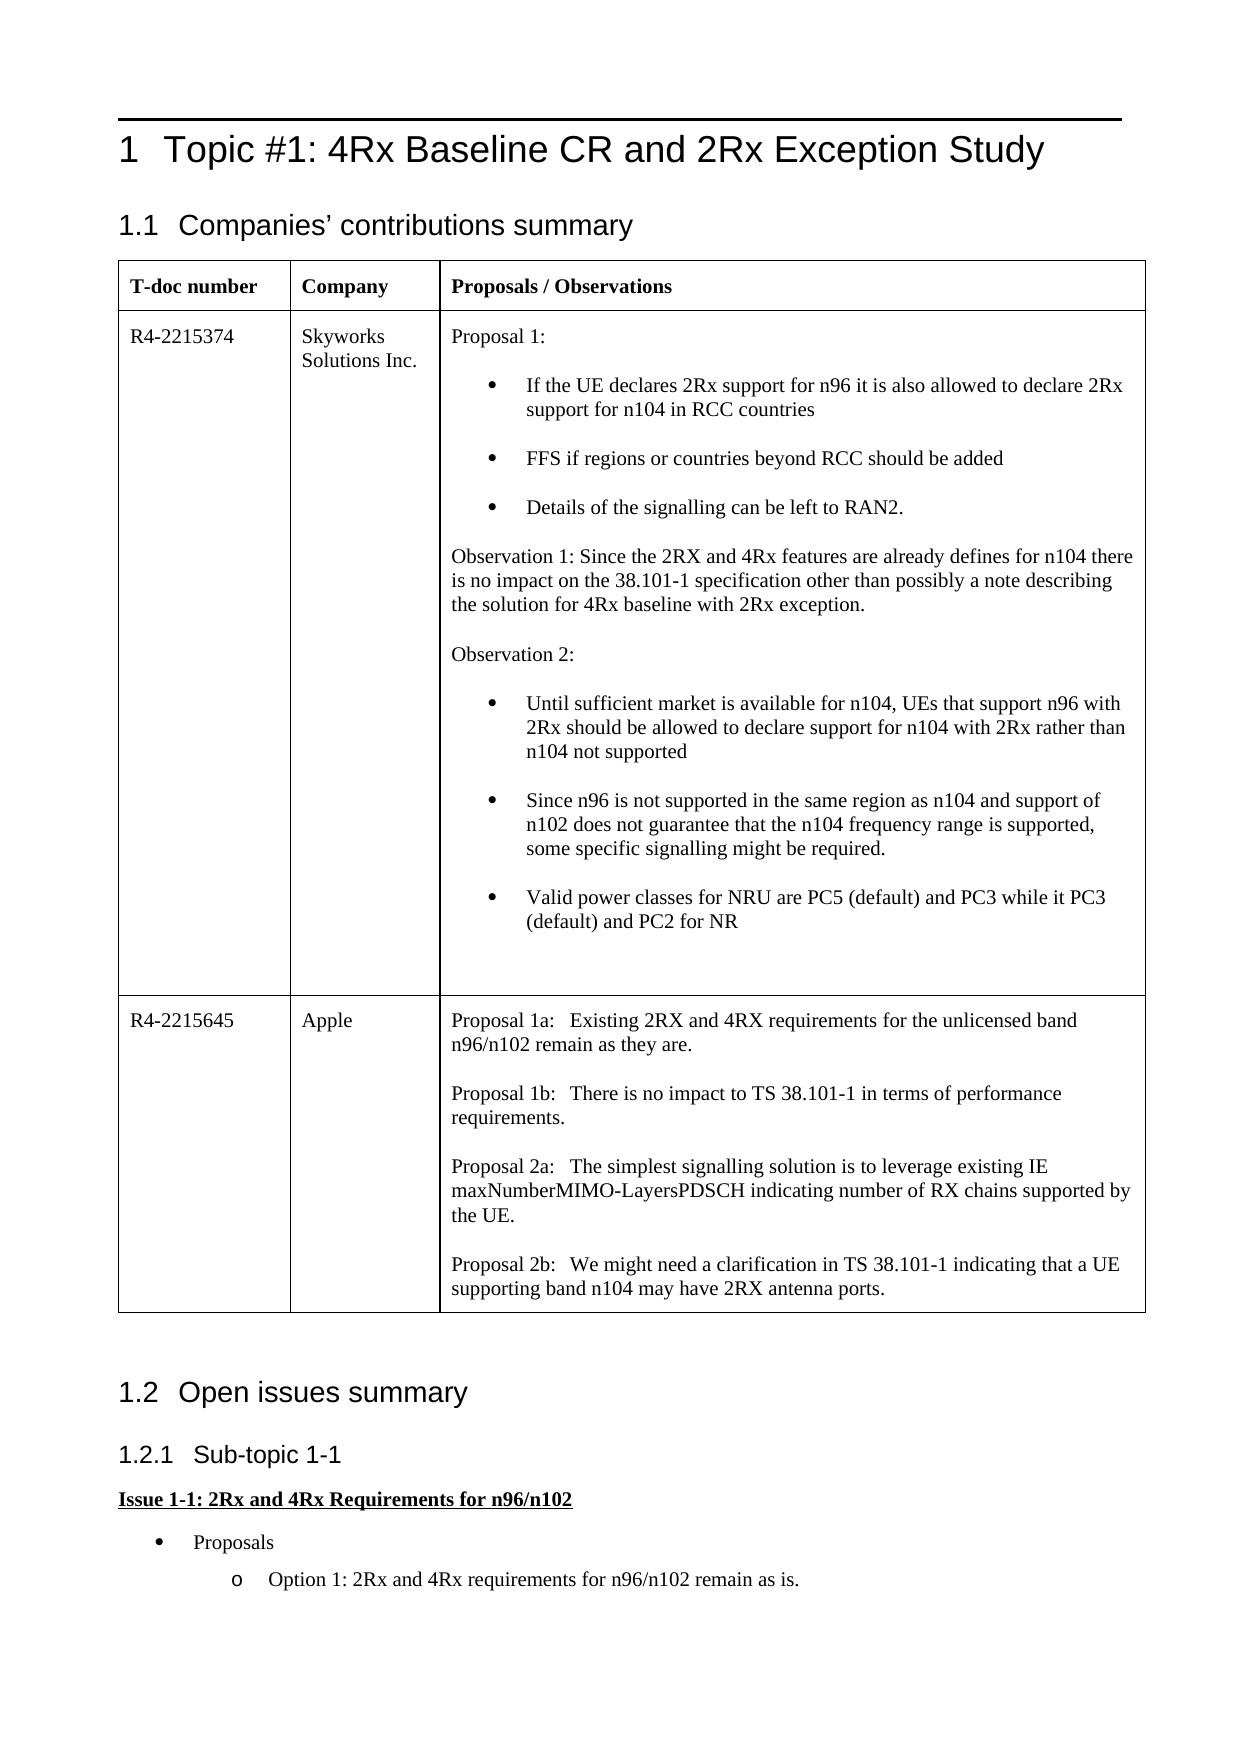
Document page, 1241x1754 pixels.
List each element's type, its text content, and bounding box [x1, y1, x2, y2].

subtitle Sub-topic 1-1 [118, 1439, 1122, 1468]
subtitle Topic #1: 4Rx Baseline CR and 2Rx Exception Study [118, 121, 1122, 171]
table_cell Skyworks Solutions Inc. [291, 311, 439, 994]
subtitle Companies’ contributions summary [118, 208, 1122, 242]
table_cell Proposal 1: If the UE declares 2Rx support for n96 it is also allowed to declare 2Rx support for n104 in RCC countries FFS if regions or countries beyond RCC should be added Details of the signalling can be left to RAN2. Observation 1: Since the 2RX and 4Rx features are already defines for n104 there is no impact on the 38.101-1 specification other than possibly a note describing the solution for 4Rx baseline with 2Rx exception. Observation 2: Until sufficient market is available for n104, UEs that support n96 with 2Rx should be allowed to declare support for n104 with 2Rx rather than n104 not supported Since n96 is not supported in the same region as n104 and support of n102 does not guarantee that the n104 frequency range is supported, some specific signalling might be required. Valid power classes for NRU are PC5 (default) and PC3 while it PC3 (default) and PC2 for NR [441, 311, 1145, 994]
subtitle Open issues summary [118, 1375, 1122, 1408]
table_cell R4-2215374 [119, 311, 290, 994]
table_header Proposals / Observations [441, 261, 1145, 310]
table_header Company [291, 261, 439, 310]
list Proposals [156, 1530, 1122, 1554]
table_cell Proposal 1a: Existing 2RX and 4RX requirements for the unlicensed band n96/n102 remain as they are. Proposal 1b: There is no impact to TS 38.101-1 in terms of performance requirements. Proposal 2a: The simplest signalling solution is to leverage existing IE maxNumberMIMO-LayersPDSCH indicating number of RX chains supported by the UE. Proposal 2b: We might need a clarification in TS 38.101-1 indicating that a UE supporting band n104 may have 2RX antenna ports. [441, 996, 1145, 1312]
table_cell Apple [291, 996, 439, 1312]
list Option 1: 2Rx and 4Rx requirements for n96/n102 remain as is. [231, 1566, 1122, 1592]
table_cell R4-2215645 [119, 996, 290, 1312]
table_header T-doc number [119, 261, 290, 310]
text Issue 1-1: 2Rx and 4Rx Requirements for n96/n102 [118, 1487, 1122, 1511]
